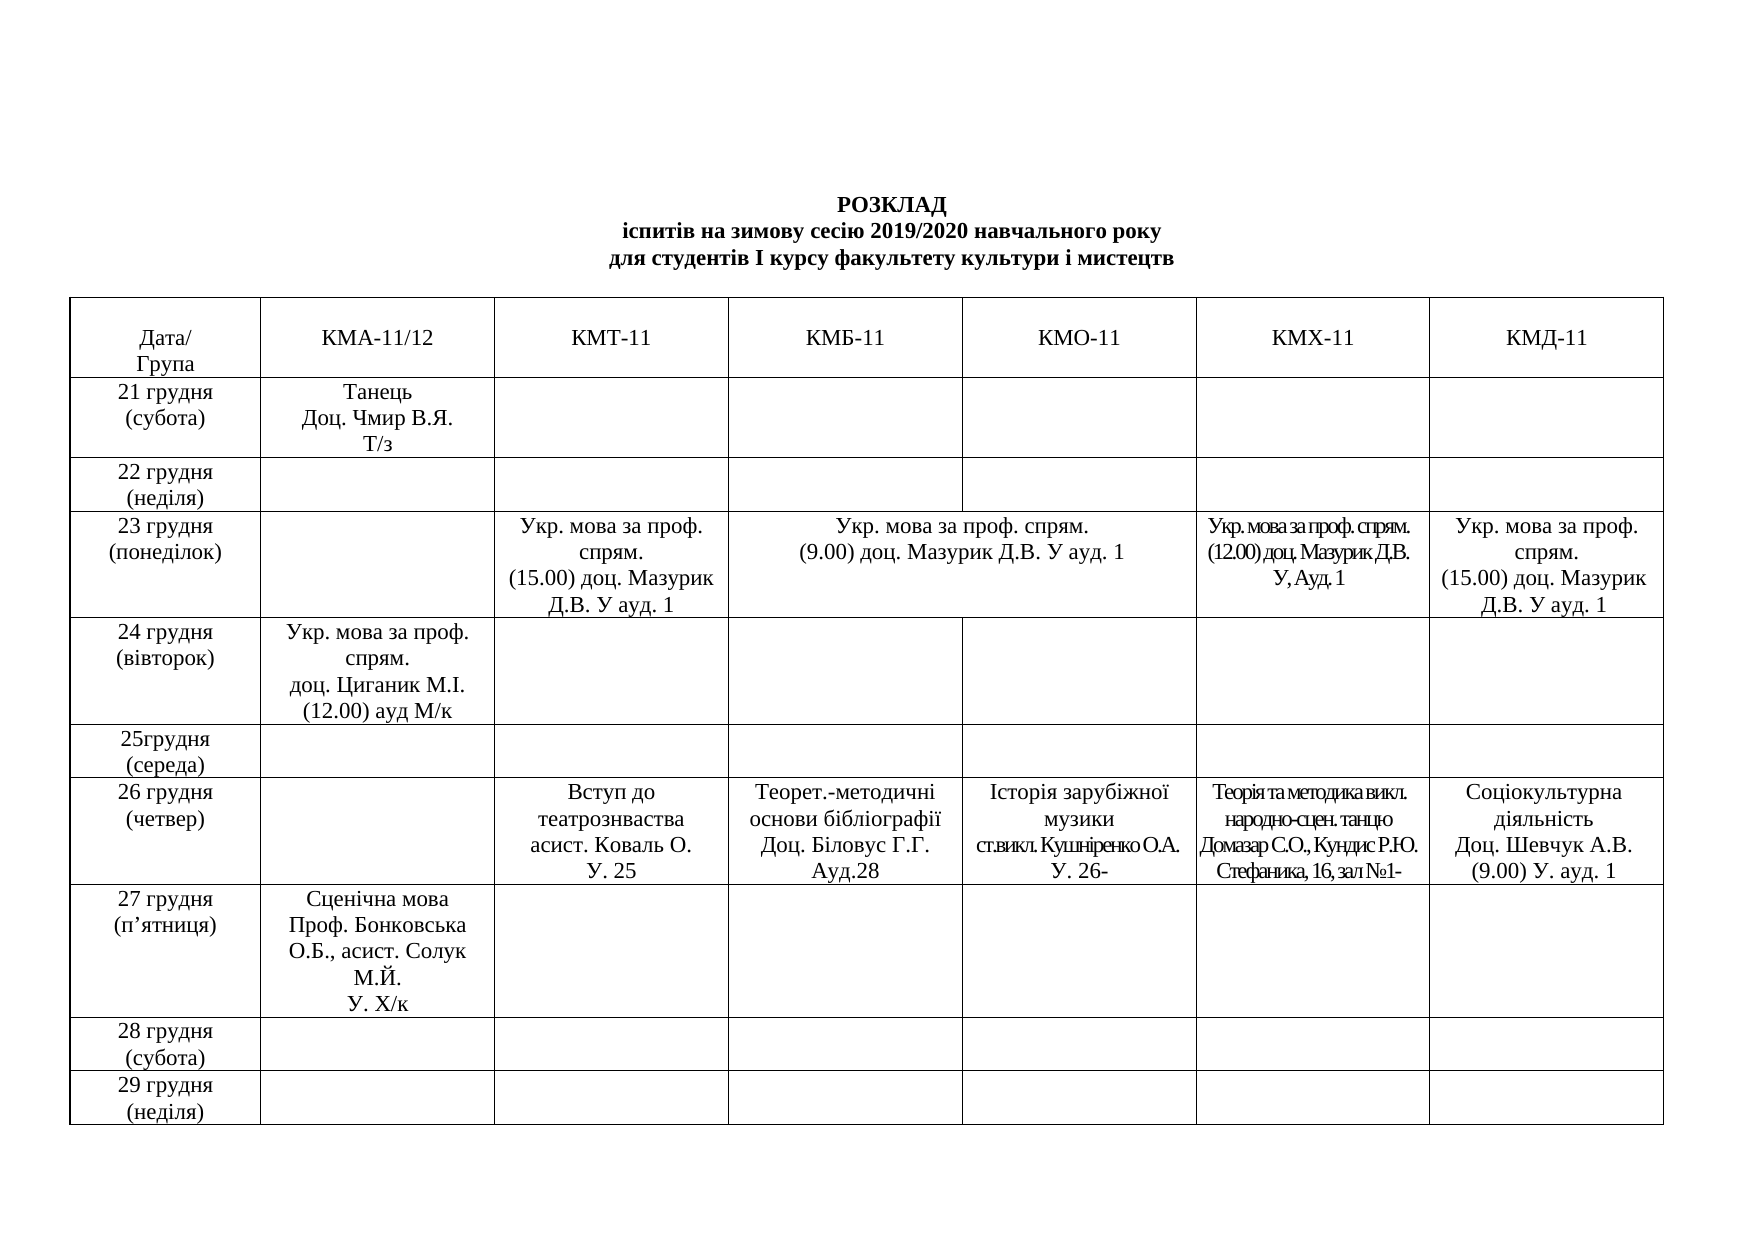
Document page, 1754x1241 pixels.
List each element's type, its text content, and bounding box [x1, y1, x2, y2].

table_cell [261, 1071, 494, 1124]
table_cell [261, 458, 494, 511]
table_header КМО-11 [963, 298, 1196, 377]
table_cell [729, 725, 962, 777]
table_cell [1197, 1071, 1429, 1124]
table_cell [1430, 725, 1663, 777]
table_cell Теорет.-методичні основи бібліографії Доц. Біловус Г.Г. Ауд.28 [729, 778, 962, 884]
table_cell [963, 378, 1196, 457]
table_cell Історія зарубіжної музики ст.викл. Кушніренко О.А. У. 26- [963, 778, 1196, 884]
table_cell Укр. мова за проф. спрям. (15.00) доц. Мазурик Д.В. У ауд. 1 [1430, 512, 1663, 617]
text РОЗКЛАД [89, 191, 1695, 218]
table_cell [963, 1018, 1196, 1070]
table_cell [261, 778, 494, 884]
table_cell [261, 725, 494, 777]
table_cell [1197, 618, 1429, 723]
table_cell Укр. мова за проф. спрям. (15.00) доц. Мазурик Д.В. У ауд. 1 [495, 512, 728, 617]
table_cell [261, 1018, 494, 1070]
table_cell [1430, 618, 1663, 723]
table_header КМД-11 [1430, 298, 1663, 377]
table_header КМА-11/12 [261, 298, 494, 377]
table_cell 24 грудня (вівторок) [71, 618, 260, 723]
table_cell [1430, 458, 1663, 511]
table_cell 27 грудня (п’ятниця) [71, 885, 260, 1017]
text іспитів на зимову сесію 2019/2020 навчального року [89, 218, 1695, 244]
table_cell [1430, 1071, 1663, 1124]
table_cell [1430, 378, 1663, 457]
table_cell [495, 1071, 728, 1124]
table_cell 28 грудня (субота) [71, 1018, 260, 1070]
table_header КМБ-11 [729, 298, 962, 377]
table_header КМТ-11 [495, 298, 728, 377]
table_cell [963, 618, 1196, 723]
table_cell [963, 1071, 1196, 1124]
table_header Дата/ Група [71, 298, 260, 377]
text для студентів I курсу факультету культури і мистецтв [89, 244, 1695, 270]
table_cell [261, 512, 494, 617]
table_cell [1430, 885, 1663, 1017]
table_cell [1197, 378, 1429, 457]
table_cell [495, 378, 728, 457]
table_cell 25грудня (середа) [71, 725, 260, 777]
table_cell 26 грудня (четвер) [71, 778, 260, 884]
table_cell 22 грудня (неділя) [71, 458, 260, 511]
table_cell [495, 618, 728, 723]
table_cell [495, 725, 728, 777]
table_cell [1430, 1018, 1663, 1070]
table_cell [1197, 885, 1429, 1017]
table_cell Соціокультурна діяльність Доц. Шевчук А.В. (9.00) У. ауд. 1 [1430, 778, 1663, 884]
table_cell [729, 1018, 962, 1070]
table_cell [1197, 458, 1429, 511]
table_cell 29 грудня (неділя) [71, 1071, 260, 1124]
table_cell [963, 885, 1196, 1017]
table_cell [729, 378, 962, 457]
table_cell [495, 885, 728, 1017]
table_cell Укр. мова за проф. спрям. (9.00) доц. Мазурик Д.В. У ауд. 1 [729, 512, 1196, 617]
table_cell Укр. мова за проф. спрям. (12.00) доц. Мазурик Д.В. У, Ауд. 1 [1197, 512, 1429, 617]
table_cell [729, 1071, 962, 1124]
table_cell [729, 458, 962, 511]
table_cell [1197, 725, 1429, 777]
table_cell [963, 458, 1196, 511]
table_cell 21 грудня (субота) [71, 378, 260, 457]
table_cell Вступ до театрознваства асист. Коваль О. У. 25 [495, 778, 728, 884]
table_cell [963, 725, 1196, 777]
table_cell Танець Доц. Чмир В.Я. Т/з [261, 378, 494, 457]
table_cell Сценічна мова Проф. Бонковська О.Б., асист. Солук М.Й. У. Х/к [261, 885, 494, 1017]
table_cell Укр. мова за проф. спрям. доц. Циганик М.І. (12.00) ауд М/к [261, 618, 494, 723]
table_cell [729, 618, 962, 723]
table_cell [1197, 1018, 1429, 1070]
table_cell [495, 1018, 728, 1070]
table_cell Теорія та методика викл. народно-сцен. танцю Домазар С.О., Кундис Р.Ю. Стефаника, 16, зал №1- [1197, 778, 1429, 884]
table_header КМХ-11 [1197, 298, 1429, 377]
table_cell 23 грудня (понеділок) [71, 512, 260, 617]
table_cell [729, 885, 962, 1017]
table_cell [495, 458, 728, 511]
